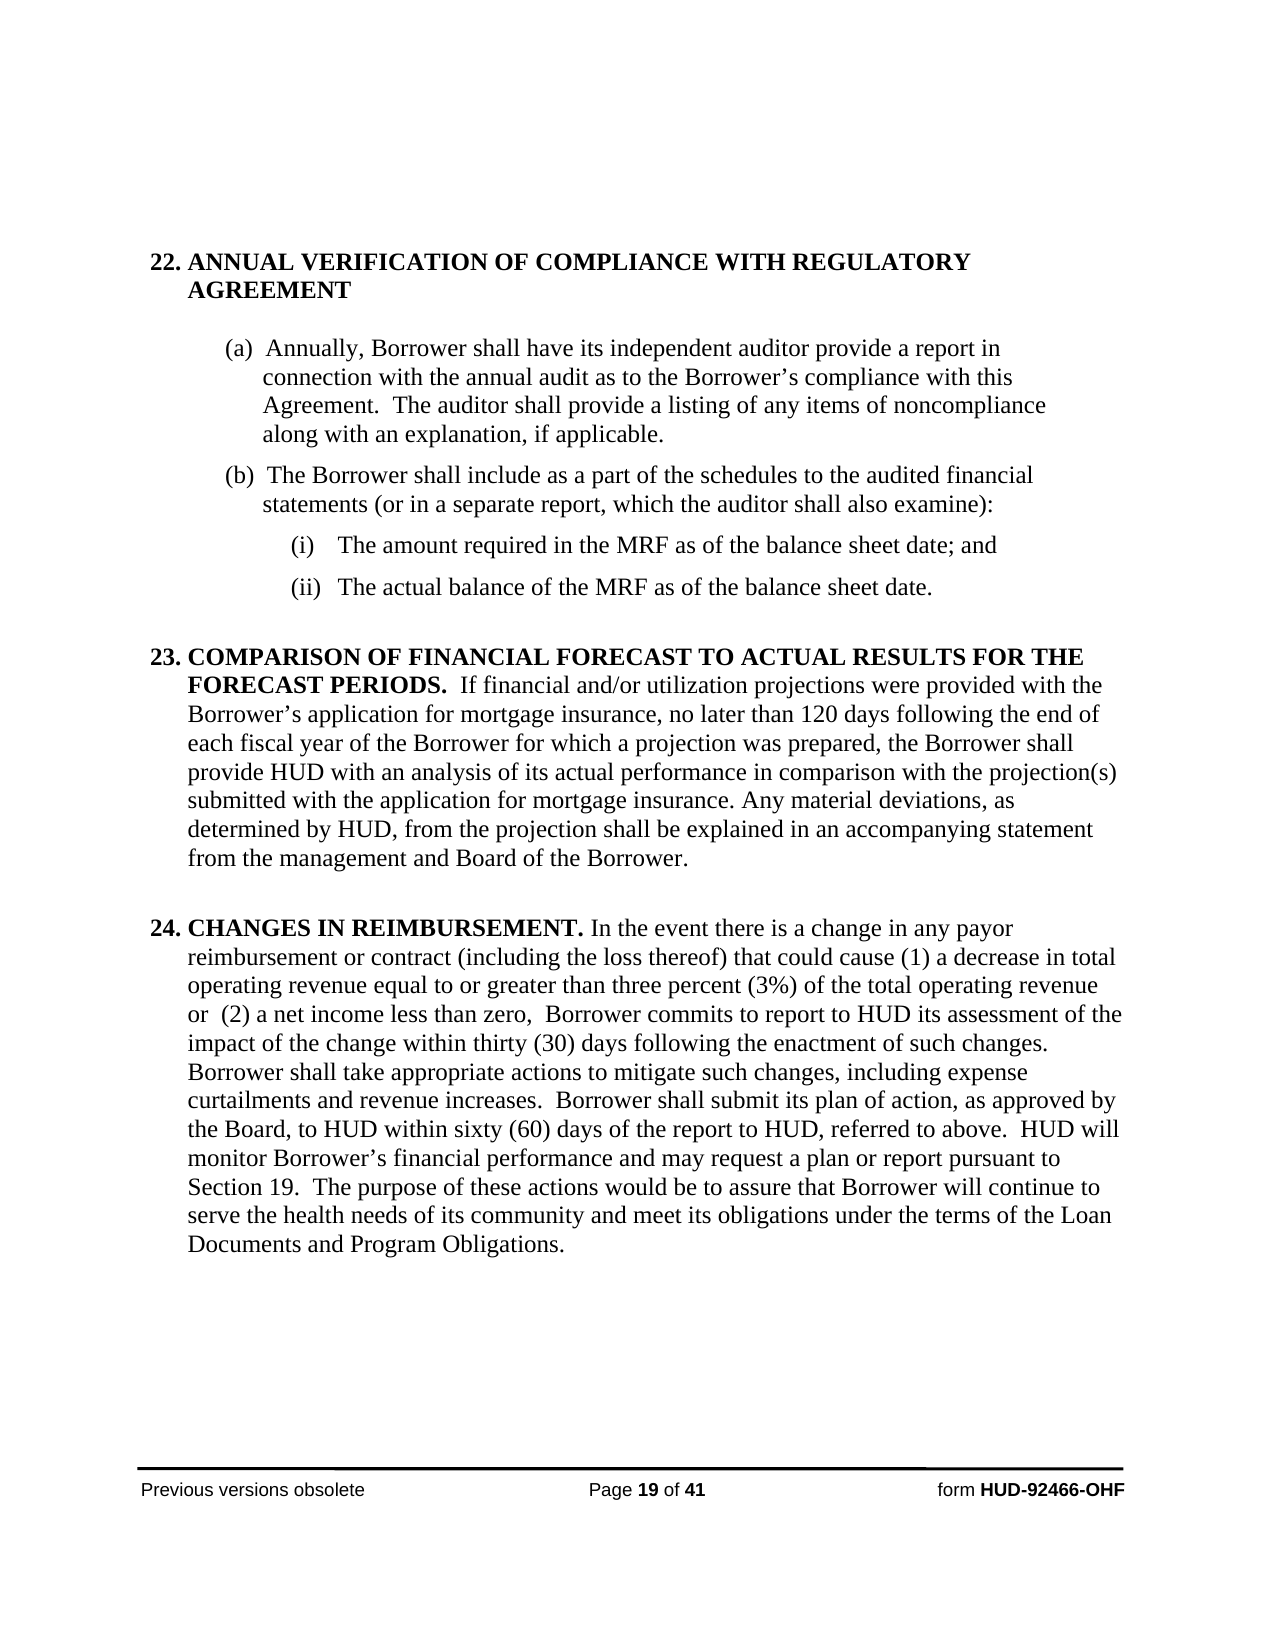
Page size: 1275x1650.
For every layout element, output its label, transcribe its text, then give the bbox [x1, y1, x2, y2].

list The amount required in the MRF as of the balance sheet date; and [291, 531, 1125, 559]
list (b) The Borrower shall include as a part of the schedules to the audited financial statements (or in a separate report, which the auditor shall also examine): [225, 461, 1087, 518]
list The actual balance of the MRF as of the balance sheet date. [291, 572, 1125, 601]
list (a) Annually, Borrower shall have its independent auditor provide a report in connection with the annual audit as to the Borrower’s compliance with this Agreement. The auditor shall provide a listing of any items of noncompliance along with an explanation, if applicable. [225, 333, 1087, 448]
list COMPARISON OF FINANCIAL FORECAST TO ACTUAL RESULTS FOR THE FORECAST PERIODS. If financial and/or utilization projections were provided with the Borrower’s application for mortgage insurance, no later than 120 days following the end of each fiscal year of the Borrower for which a projection was prepared, the Borrower shall provide HUD with an analysis of its actual performance in comparison with the projection(s) submitted with the application for mortgage insurance. Any material deviations, as determined by HUD, from the projection shall be explained in an accompanying statement from the management and Board of the Borrower. [150, 642, 1125, 872]
list ANNUAL VERIFICATION OF COMPLIANCE WITH REGULATORY AGREEMENT [150, 247, 1125, 304]
list CHANGES IN REIMBURSEMENT. In the event there is a change in any payor reimbursement or contract (including the loss thereof) that could cause (1) a decrease in total operating revenue equal to or greater than three percent (3%) of the total operating revenue or (2) a net income less than zero, Borrower commits to report to HUD its assessment of the impact of the change within thirty (30) days following the enactment of such changes. Borrower shall take appropriate actions to mitigate such changes, including expense curtailments and revenue increases. Borrower shall submit its plan of action, as approved by the Board, to HUD within sixty (60) days of the report to HUD, referred to above. HUD will monitor Borrower’s financial performance and may request a plan or report pursuant to Section 19. The purpose of these actions would be to assure that Borrower will continue to serve the health needs of its community and meet its obligations under the terms of the Loan Documents and Program Obligations. [150, 913, 1125, 1258]
